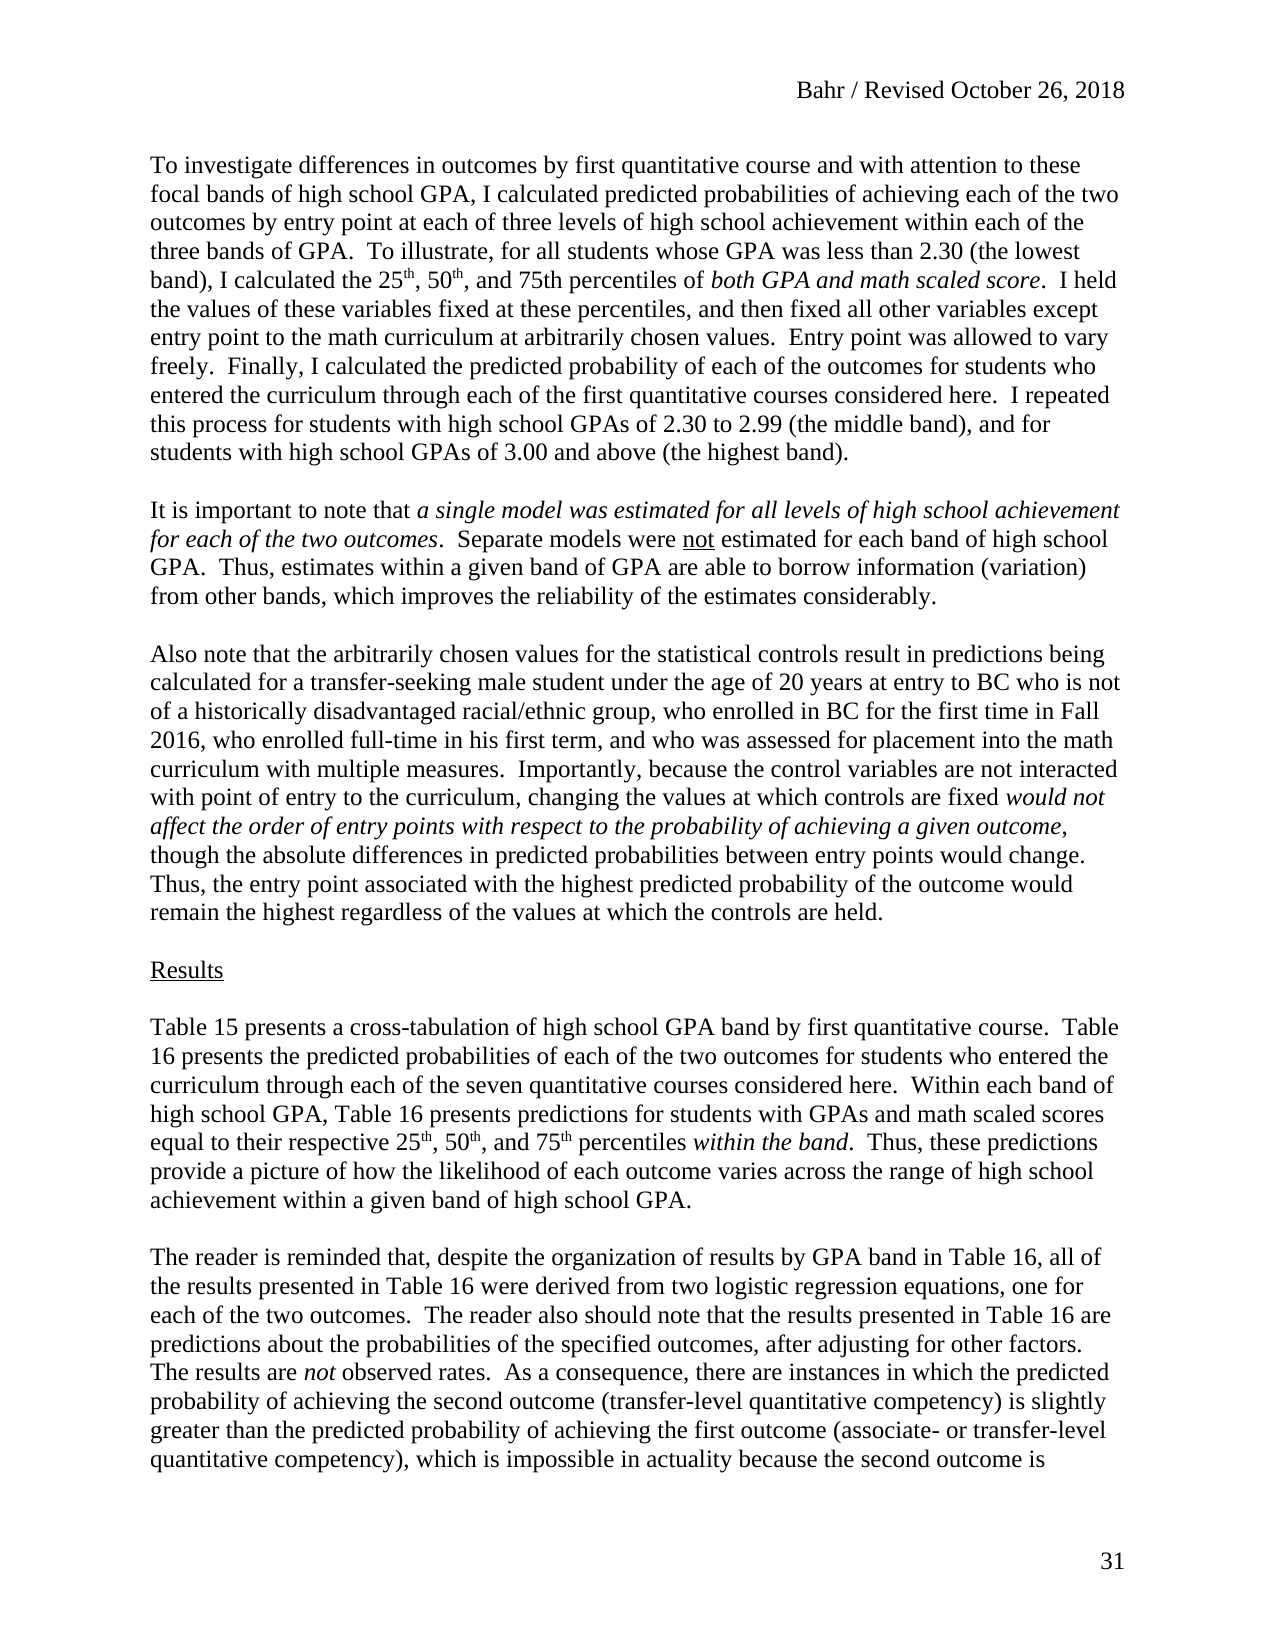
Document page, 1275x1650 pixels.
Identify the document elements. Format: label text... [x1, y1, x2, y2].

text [150, 1242, 1125, 1472]
text Also note that the arbitrarily chosen values for the statistical controls result in predictions being calculated for a transfer-seeking male student under the age of 20 years at entry to BC who is not of a historically disadvantaged racial/ethnic group, who enrolled in BC for the first time in Fall 2016, who enrolled full-time in his first term, and who was assessed for placement into the math curriculum with multiple measures. Importantly, because the control variables are not interacted with point of entry to the curriculum, changing the values at which controls are fixed would not affect the order of entry points with respect to the probability of achieving a given outcome, though the absolute differences in predicted probabilities between entry points would change. Thus, the entry point associated with the highest predicted probability of the outcome would remain the highest regardless of the values at which the controls are held. [150, 639, 1125, 926]
text To investigate differences in outcomes by first quantitative course and with attention to these focal bands of high school GPA, I calculated predicted probabilities of achieving each of the two outcomes by entry point at each of three levels of high school achievement within each of the three bands of GPA. To illustrate, for all students whose GPA was less than 2.30 (the lowest band), I calculated the 25th, 50th, and 75th percentiles of both GPA and math scaled score. I held the values of these variables fixed at these percentiles, and then fixed all other variables except entry point to the math curriculum at arbitrarily chosen values. Entry point was allowed to vary freely. Finally, I calculated the predicted probability of each of the outcomes for students who entered the curriculum through each of the first quantitative courses considered here. I repeated this process for students with high school GPAs of 2.30 to 2.99 (the middle band), and for students with high school GPAs of 3.00 and above (the highest band). [150, 150, 1125, 466]
text Results [150, 955, 1125, 984]
text Table 15 presents a cross-tabulation of high school GPA band by first quantitative course. Table 16 presents the predicted probabilities of each of the two outcomes for students who entered the curriculum through each of the seven quantitative courses considered here. Within each band of high school GPA, Table 16 presents predictions for students with GPAs and math scaled scores equal to their respective 25th, 50th, and 75th percentiles within the band. Thus, these predictions provide a picture of how the likelihood of each outcome varies across the range of high school achievement within a given band of high school GPA. [150, 1012, 1125, 1214]
text It is important to note that a single model was estimated for all levels of high school achievement for each of the two outcomes. Separate models were not estimated for each band of high school GPA. Thus, estimates within a given band of GPA are able to borrow information (variation) from other bands, which improves the reliability of the estimates considerably. [150, 495, 1125, 610]
